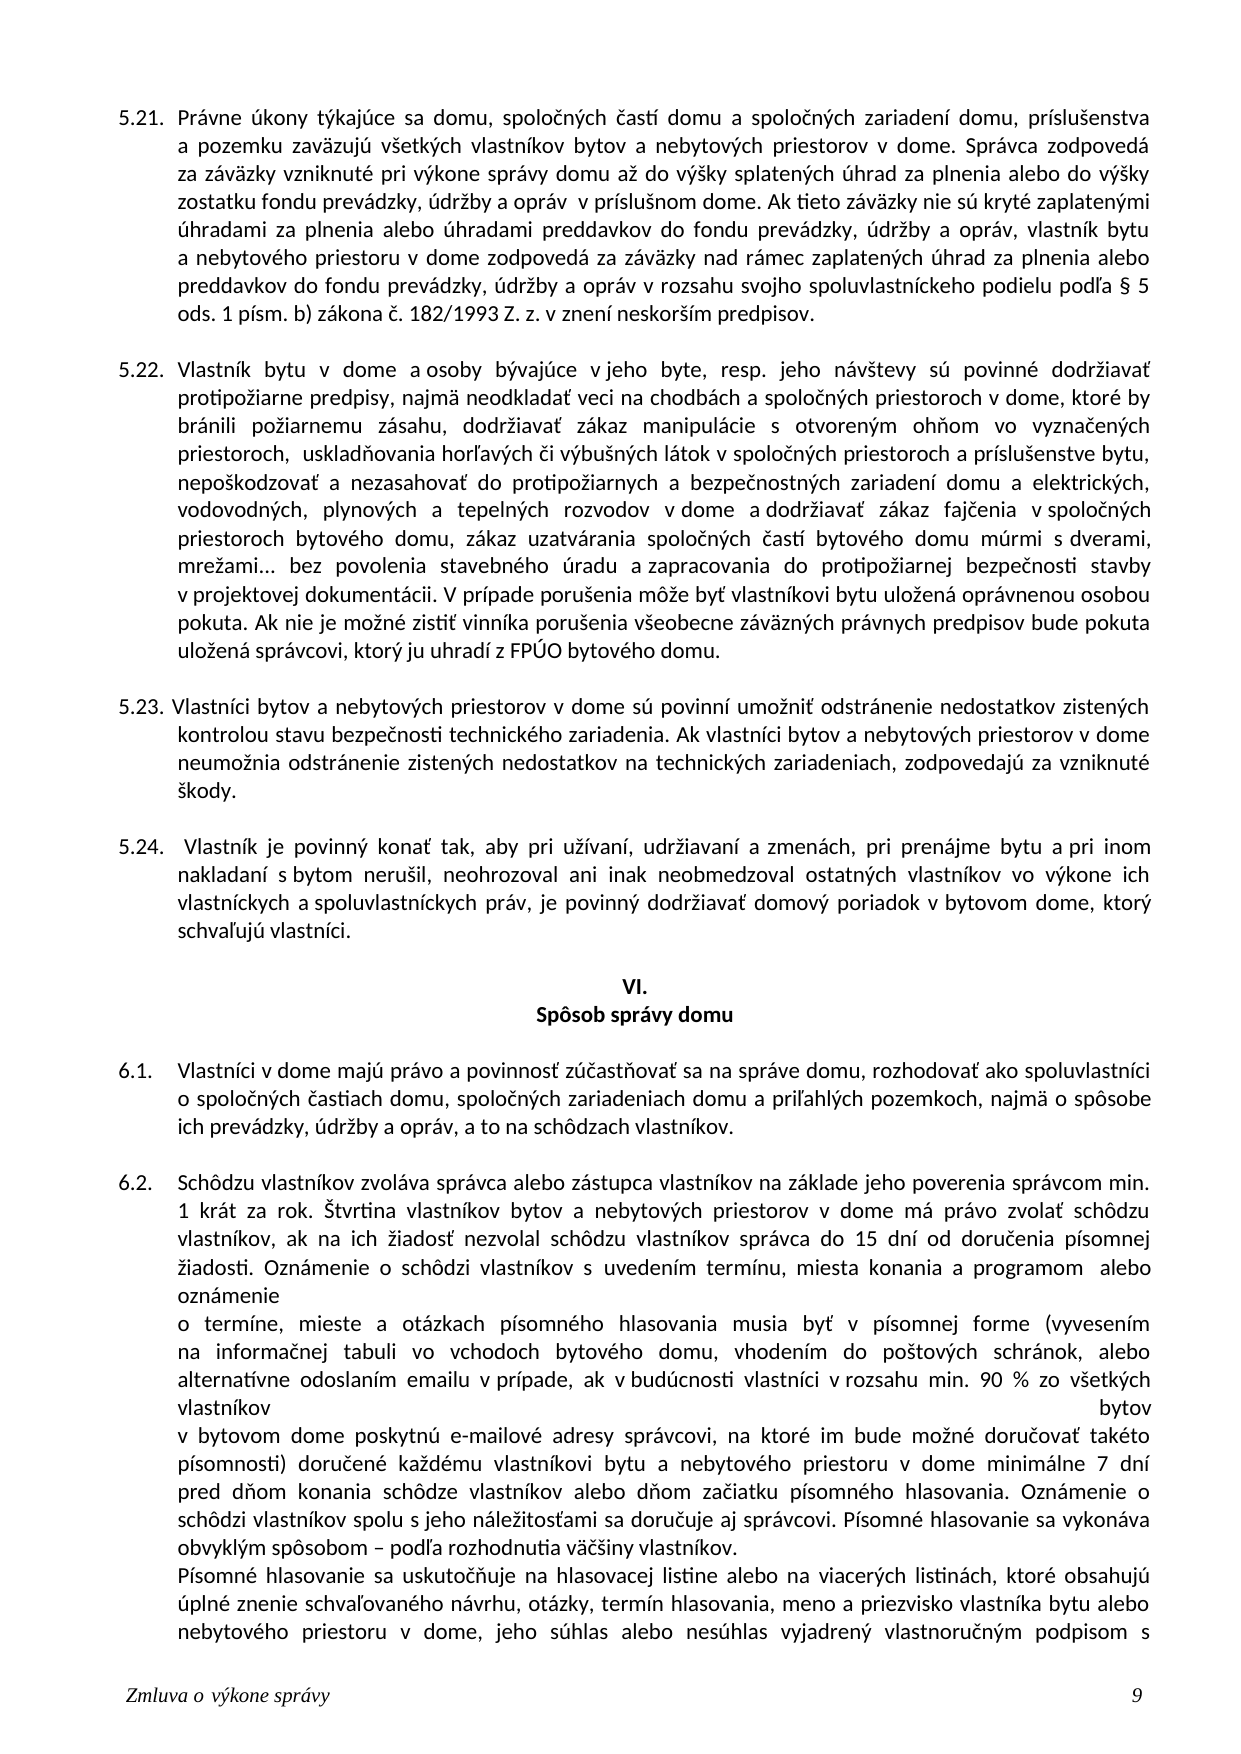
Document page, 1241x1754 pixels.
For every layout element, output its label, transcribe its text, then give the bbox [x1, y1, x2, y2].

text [177, 1561, 1152, 1646]
text 5.23. Vlastníci bytov a nebytových priestorov v dome sú povinní umožniť odstránenie nedostatkov zistených kontrolou stavu bezpečnosti technického zariadenia. Ak vlastníci bytov a nebytových priestorov v dome neumožnia odstránenie zistených nedostatkov na technických zariadeniach, zodpovedajú za vzniknuté škody. [118, 692, 1152, 804]
text 6.1. Vlastníci v dome majú právo a povinnosť zúčastňovať sa na správe domu, rozhodovať ako spoluvlastníci o spoločných častiach domu, spoločných zariadeniach domu a priľahlých pozemkoch, najmä o spôsobe ich prevádzky, údržby a opráv, a to na schôdzach vlastníkov. [118, 1056, 1152, 1140]
text 6.2. Schôdzu vlastníkov zvoláva správca alebo zástupca vlastníkov na základe jeho poverenia správcom min. 1 krát za rok. Štvrtina vlastníkov bytov a nebytových priestorov v dome má právo zvolať schôdzu vlastníkov, ak na ich žiadosť nezvolal schôdzu vlastníkov správca do 15 dní od doručenia písomnej žiadosti. Oznámenie o schôdzi vlastníkov s uvedením termínu, miesta konania a programom alebo oznámenie o termíne, mieste a otázkach písomného hlasovania musia byť v písomnej forme (vyvesením na informačnej tabuli vo vchodoch bytového domu, vhodením do poštových schránok, alebo alternatívne odoslaním emailu v prípade, ak v budúcnosti vlastníci v rozsahu min. 90 % zo všetkých vlastníkov bytov v bytovom dome poskytnú e-mailové adresy správcovi, na ktoré im bude možné doručovať takéto písomnosti) doručené každému vlastníkovi bytu a nebytového priestoru v dome minimálne 7 dní pred dňom konania schôdze vlastníkov alebo dňom začiatku písomného hlasovania. Oznámenie o schôdzi vlastníkov spolu s jeho náležitosťami sa doručuje aj správcovi. Písomné hlasovanie sa vykonáva obvyklým spôsobom – podľa rozhodnutia väčšiny vlastníkov. [118, 1168, 1152, 1561]
text 5.21. Právne úkony týkajúce sa domu, spoločných častí domu a spoločných zariadení domu, príslušenstva a pozemku zaväzujú všetkých vlastníkov bytov a nebytových priestorov v dome. Správca zodpovedá za záväzky vzniknuté pri výkone správy domu až do výšky splatených úhrad za plnenia alebo do výšky zostatku fondu prevádzky, údržby a opráv v príslušnom dome. Ak tieto záväzky nie sú kryté zaplatenými úhradami za plnenia alebo úhradami preddavkov do fondu prevádzky, údržby a opráv, vlastník bytu a nebytového priestoru v dome zodpovedá za záväzky nad rámec zaplatených úhrad za plnenia alebo preddavkov do fondu prevádzky, údržby a opráv v rozsahu svojho spoluvlastníckeho podielu podľa § 5 ods. 1 písm. b) zákona č. 182/1993 Z. z. v znení neskorším predpisov. [118, 103, 1152, 327]
text 5.24. Vlastník je povinný konať tak, aby pri užívaní, udržiavaní a zmenách, pri prenájme bytu a pri inom nakladaní s bytom nerušil, neohrozoval ani inak neobmedzoval ostatných vlastníkov vo výkone ich vlastníckych a spoluvlastníckych práv, je povinný dodržiavať domový poriadok v bytovom dome, ktorý schvaľujú vlastníci. [118, 832, 1152, 944]
text VI. [118, 972, 1152, 1000]
text 5.22. Vlastník bytu v dome a osoby bývajúce v jeho byte, resp. jeho návštevy sú povinné dodržiavať protipožiarne predpisy, najmä neodkladať veci na chodbách a spoločných priestoroch v dome, ktoré by bránili požiarnemu zásahu, dodržiavať zákaz manipulácie s otvoreným ohňom vo vyznačených priestoroch, uskladňovania horľavých či výbušných látok v spoločných priestoroch a príslušenstve bytu, nepoškodzovať a nezasahovať do protipožiarnych a bezpečnostných zariadení domu a elektrických, vodovodných, plynových a tepelných rozvodov v dome a dodržiavať zákaz fajčenia v spoločných priestoroch bytového domu, zákaz uzatvárania spoločných častí bytového domu múrmi s dverami, mrežami... bez povolenia stavebného úradu a zapracovania do protipožiarnej bezpečnosti stavby v projektovej dokumentácii. V prípade porušenia môže byť vlastníkovi bytu uložená oprávnenou osobou pokuta. Ak nie je možné zistiť vinníka porušenia všeobecne záväzných právnych predpisov bude pokuta uložená správcovi, ktorý ju uhradí z FPÚO bytového domu. [118, 356, 1152, 664]
text Spôsob správy domu [118, 1000, 1152, 1028]
